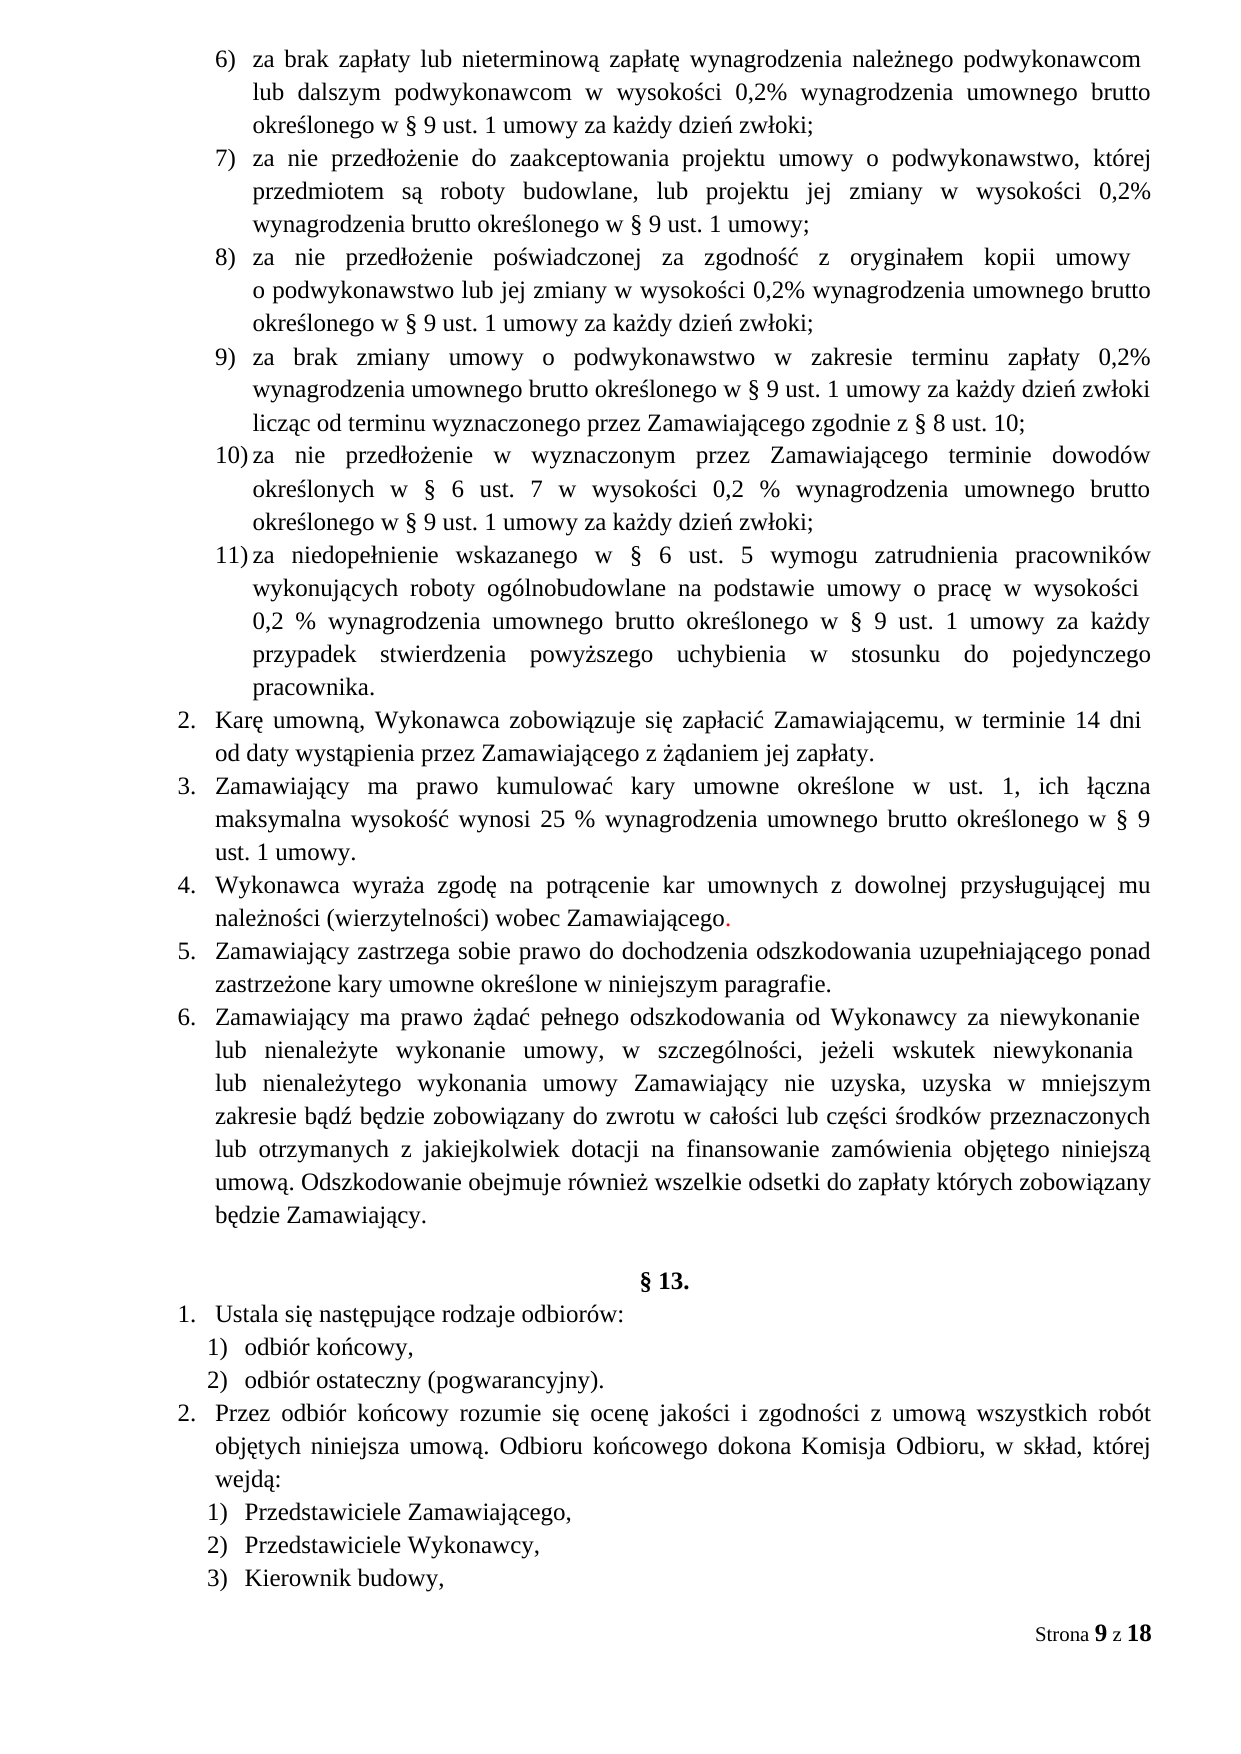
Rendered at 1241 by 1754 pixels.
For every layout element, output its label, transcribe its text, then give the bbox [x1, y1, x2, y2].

list Karę umowną, Wykonawca zobowiązuje się zapłacić Zamawiającemu, w terminie 14 dni od daty wystąpienia przez Zamawiającego z żądaniem jej zapłaty. [177, 705, 1152, 767]
list Zamawiający ma prawo kumulować kary umowne określone w ust. 1, ich łączna maksymalna wysokość wynosi 25 % wynagrodzenia umownego brutto określonego w § 9 ust. 1 umowy. [177, 771, 1152, 866]
text § 13. [177, 1266, 1152, 1295]
list za niedopełnienie wskazanego w § 6 ust. 5 wymogu zatrudnienia pracowników wykonujących roboty ogólnobudowlane na podstawie umowy o pracę w wysokości 0,2 % wynagrodzenia umownego brutto określonego w § 9 ust. 1 umowy za każdy przypadek stwierdzenia powyższego uchybienia w stosunku do pojedynczego pracownika. [215, 540, 1152, 701]
list Wykonawca wyraża zgodę na potrącenie kar umownych z dowolnej przysługującej mu należności (wierzytelności) wobec Zamawiającego. [177, 870, 1152, 932]
list Przedstawiciele Zamawiającego, [207, 1497, 1152, 1526]
list Kierownik budowy, [207, 1563, 1152, 1592]
list Zamawiający ma prawo żądać pełnego odszkodowania od Wykonawcy za niewykonanie lub nienależyte wykonanie umowy, w szczególności, jeżeli wskutek niewykonania lub nienależytego wykonania umowy Zamawiający nie uzyska, uzyska w mniejszym zakresie bądź będzie zobowiązany do zwrotu w całości lub części środków przeznaczonych lub otrzymanych z jakiejkolwiek dotacji na finansowanie zamówienia objętego niniejszą umową. Odszkodowanie obejmuje również wszelkie odsetki do zapłaty których zobowiązany będzie Zamawiający. [177, 1002, 1152, 1229]
list odbiór ostateczny (pogwarancyjny). [207, 1365, 1152, 1394]
list Przedstawiciele Wykonawcy, [207, 1530, 1152, 1559]
list za brak zapłaty lub nieterminową zapłatę wynagrodzenia należnego podwykonawcom lub dalszym podwykonawcom w wysokości 0,2% wynagrodzenia umownego brutto określonego w § 9 ust. 1 umowy za każdy dzień zwłoki; [215, 44, 1152, 139]
list odbiór końcowy, [207, 1332, 1152, 1361]
list Zamawiający zastrzega sobie prawo do dochodzenia odszkodowania uzupełniającego ponad zastrzeżone kary umowne określone w niniejszym paragrafie. [177, 936, 1152, 998]
list Ustala się następujące rodzaje odbiorów: [177, 1299, 1152, 1328]
list za nie przedłożenie poświadczonej za zgodność z oryginałem kopii umowy o podwykonawstwo lub jej zmiany w wysokości 0,2% wynagrodzenia umownego brutto określonego w § 9 ust. 1 umowy za każdy dzień zwłoki; [215, 242, 1152, 337]
list za brak zmiany umowy o podwykonawstwo w zakresie terminu zapłaty 0,2% wynagrodzenia umownego brutto określonego w § 9 ust. 1 umowy za każdy dzień zwłoki licząc od terminu wyznaczonego przez Zamawiającego zgodnie z § 8 ust. 10; [215, 342, 1152, 436]
list za nie przedłożenie w wyznaczonym przez Zamawiającego terminie dowodów określonych w § 6 ust. 7 w wysokości 0,2 % wynagrodzenia umownego brutto określonego w § 9 ust. 1 umowy za każdy dzień zwłoki; [215, 441, 1152, 535]
list za nie przedłożenie do zaakceptowania projektu umowy o podwykonawstwo, której przedmiotem są roboty budowlane, lub projektu jej zmiany w wysokości 0,2% wynagrodzenia brutto określonego w § 9 ust. 1 umowy; [215, 143, 1152, 238]
list Przez odbiór końcowy rozumie się ocenę jakości i zgodności z umową wszystkich robót objętych niniejsza umową. Odbioru końcowego dokona Komisja Odbioru, w skład, której wejdą: [177, 1398, 1152, 1493]
